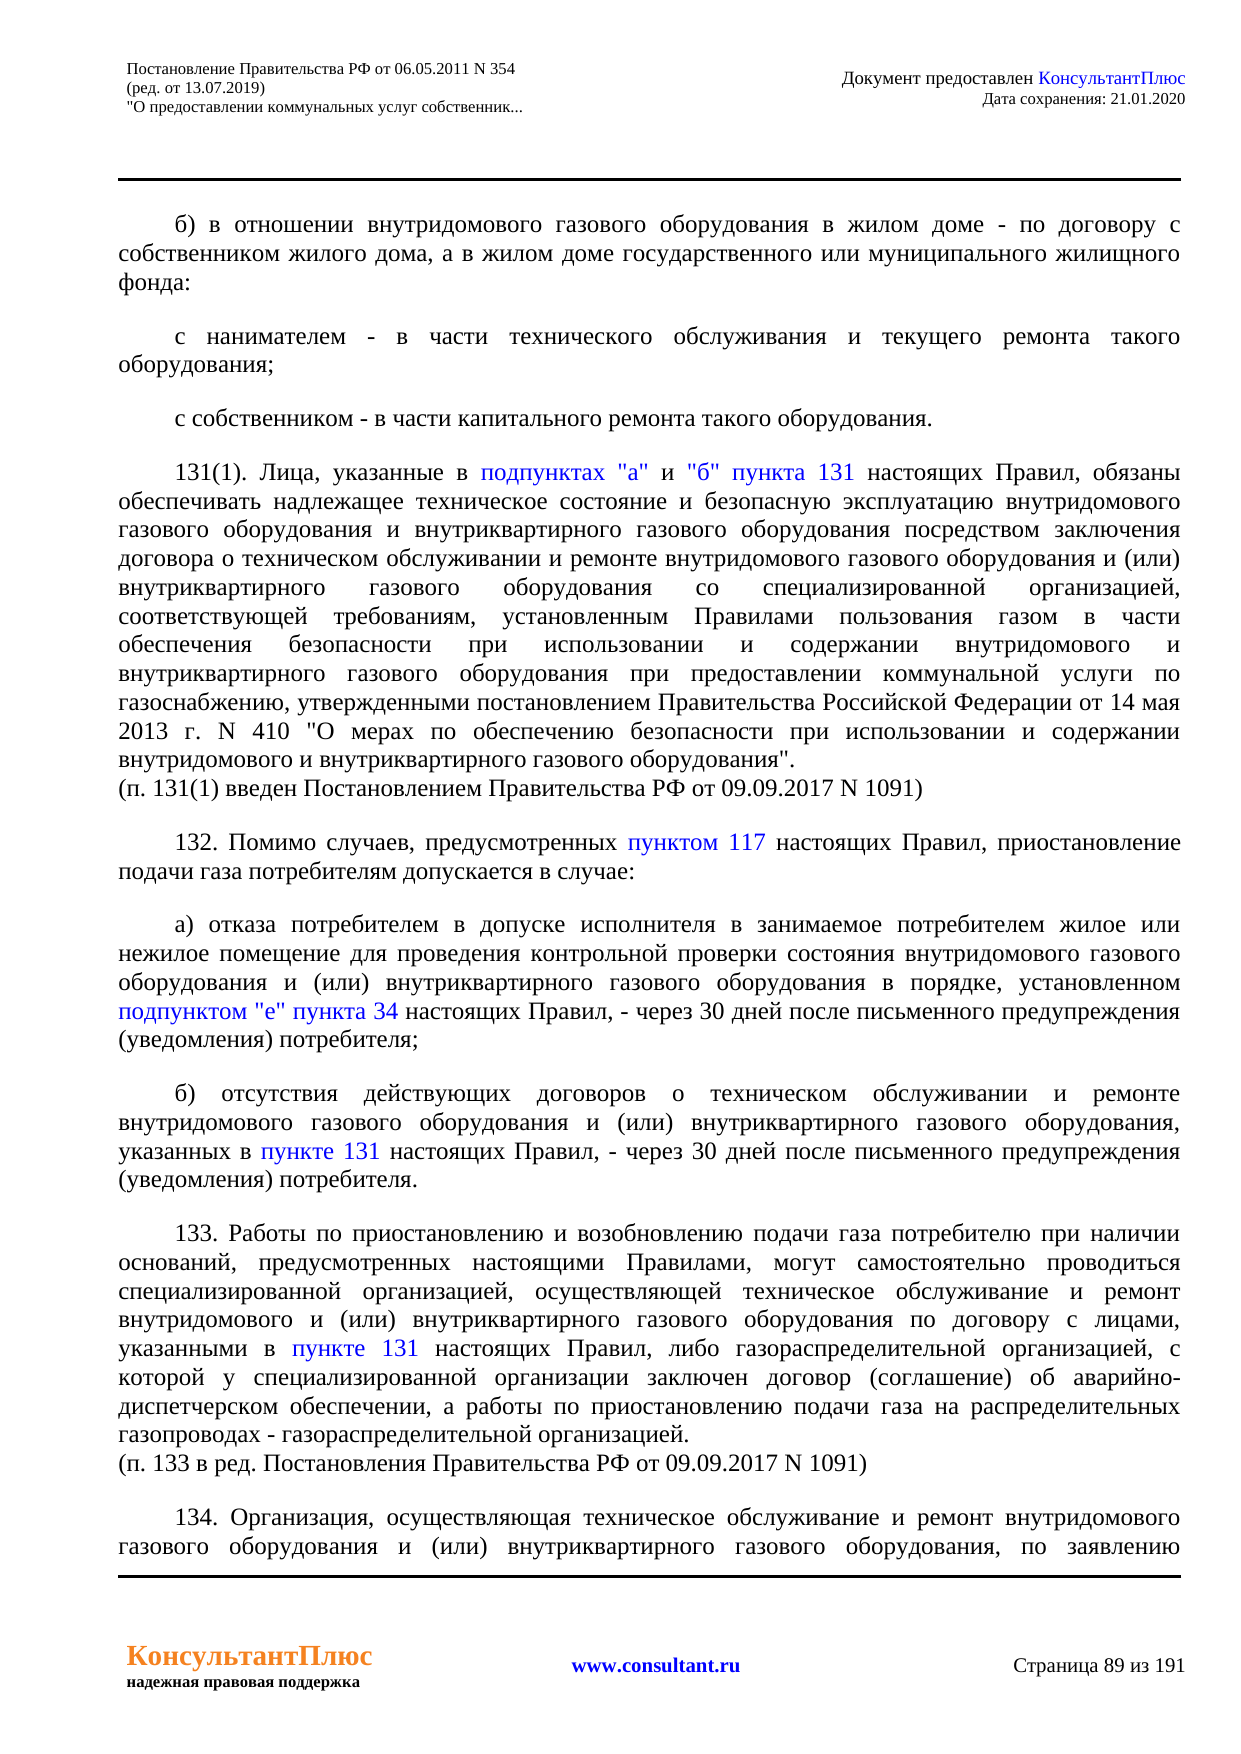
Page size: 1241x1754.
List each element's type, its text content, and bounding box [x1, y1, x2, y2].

text 131(1). Лица, указанные в подпунктах "а" и "б" пункта 131 настоящих Правил, обязаны обеспечивать надлежащее техническое состояние и безопасную эксплуатацию внутридомового газового оборудования и внутриквартирного газового оборудования посредством заключения договора о техническом обслуживании и ремонте внутридомового газового оборудования и (или) внутриквартирного газового оборудования со специализированной организацией, соответствующей требованиям, установленным Правилами пользования газом в части обеспечения безопасности при использовании и содержании внутридомового и внутриквартирного газового оборудования при предоставлении коммунальной услуги по газоснабжению, утвержденными постановлением Правительства Российской Федерации от 14 мая 2013 г. N 410 "О мерах по обеспечению безопасности при использовании и содержании внутридомового и внутриквартирного газового оборудования". [118, 457, 1181, 773]
text б) в отношении внутридомового газового оборудования в жилом доме - по договору с собственником жилого дома, а в жилом доме государственного или муниципального жилищного фонда: [118, 209, 1181, 296]
text 132. Помимо случаев, предусмотренных пунктом 117 настоящих Правил, приостановление подачи газа потребителям допускается в случае: [118, 827, 1181, 884]
text а) отказа потребителем в допуске исполнителя в занимаемое потребителем жилое или нежилое помещение для проведения контрольной проверки состояния внутридомового газового оборудования и (или) внутриквартирного газового оборудования в порядке, установленном подпунктом "е" пункта 34 настоящих Правил, - через 30 дней после письменного предупреждения (уведомления) потребителя; [118, 909, 1181, 1053]
text б) отсутствия действующих договоров о техническом обслуживании и ремонте внутридомового газового оборудования и (или) внутриквартирного газового оборудования, указанных в пункте 131 настоящих Правил, - через 30 дней после письменного предупреждения (уведомления) потребителя. [118, 1078, 1181, 1193]
text (п. 133 в ред. Постановления Правительства РФ от 09.09.2017 N 1091) [118, 1448, 1181, 1477]
text с собственником - в части капитального ремонта такого оборудования. [118, 403, 1181, 432]
text (п. 131(1) введен Постановлением Правительства РФ от 09.09.2017 N 1091) [118, 773, 1181, 802]
text с нанимателем - в части технического обслуживания и текущего ремонта такого оборудования; [118, 321, 1181, 378]
text 133. Работы по приостановлению и возобновлению подачи газа потребителю при наличии оснований, предусмотренных настоящими Правилами, могут самостоятельно проводиться специализированной организацией, осуществляющей техническое обслуживание и ремонт внутридомового и (или) внутриквартирного газового оборудования по договору с лицами, указанными в пункте 131 настоящих Правил, либо газораспределительной организацией, с которой у специализированной организации заключен договор (соглашение) об аварийно-диспетчерском обеспечении, а работы по приостановлению подачи газа на распределительных газопроводах - газораспределительной организацией. [118, 1218, 1181, 1448]
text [118, 1502, 1181, 1559]
